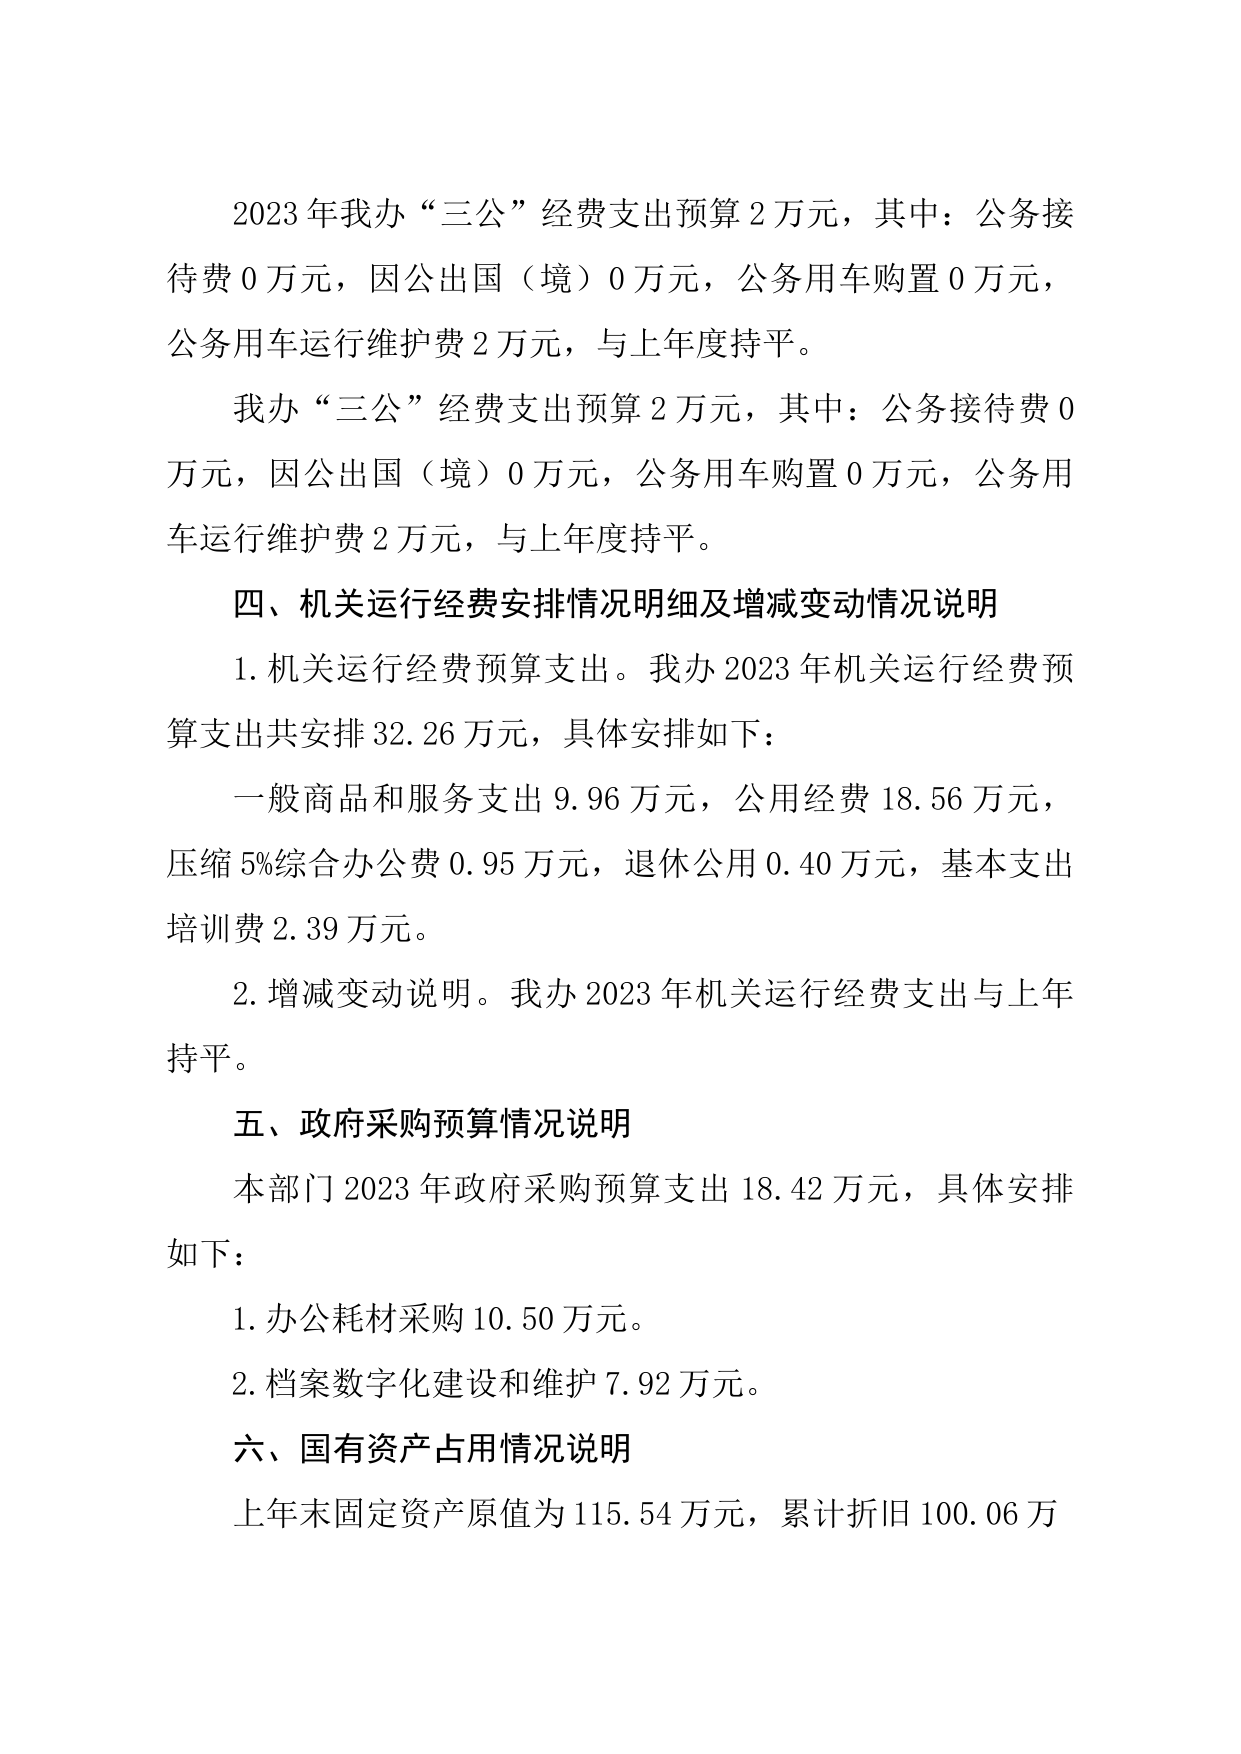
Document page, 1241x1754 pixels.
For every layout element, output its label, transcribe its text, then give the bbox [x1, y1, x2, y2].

text 我办“三公”经费支出预算2万元，其中：公务接待费0万元，因公出国（境）0万元，公务用车购置0万元，公务用车运行维护费2万元，与上年度持平。 [165, 373, 1075, 568]
list 1.办公耗材采购10.50万元。 [231, 1283, 1075, 1348]
text 四、机关运行经费安排情况明细及增减变动情况说明 [165, 568, 1075, 633]
text 2.增减变动说明。我办2023年机关运行经费支出与上年持平。 [165, 958, 1075, 1088]
list 2.档案数字化建设和维护7.92万元。 [231, 1348, 1075, 1413]
text 一般商品和服务支出9.96万元，公用经费18.56万元，压缩5%综合办公费0.95万元，退休公用0.40万元，基本支出培训费2.39万元。 [165, 763, 1075, 958]
text 本部门2023年政府采购预算支出18.42万元，具体安排如下： [165, 1153, 1075, 1283]
text 六、国有资产占用情况说明 [165, 1413, 1075, 1478]
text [165, 1478, 1075, 1543]
text 五、政府采购预算情况说明 [165, 1088, 1075, 1153]
text 2023年我办“三公”经费支出预算2万元，其中：公务接待费0万元，因公出国（境）0万元，公务用车购置0万元，公务用车运行维护费2万元，与上年度持平。 [165, 178, 1075, 373]
text 1.机关运行经费预算支出。我办2023年机关运行经费预算支出共安排32.26万元，具体安排如下： [165, 633, 1075, 763]
